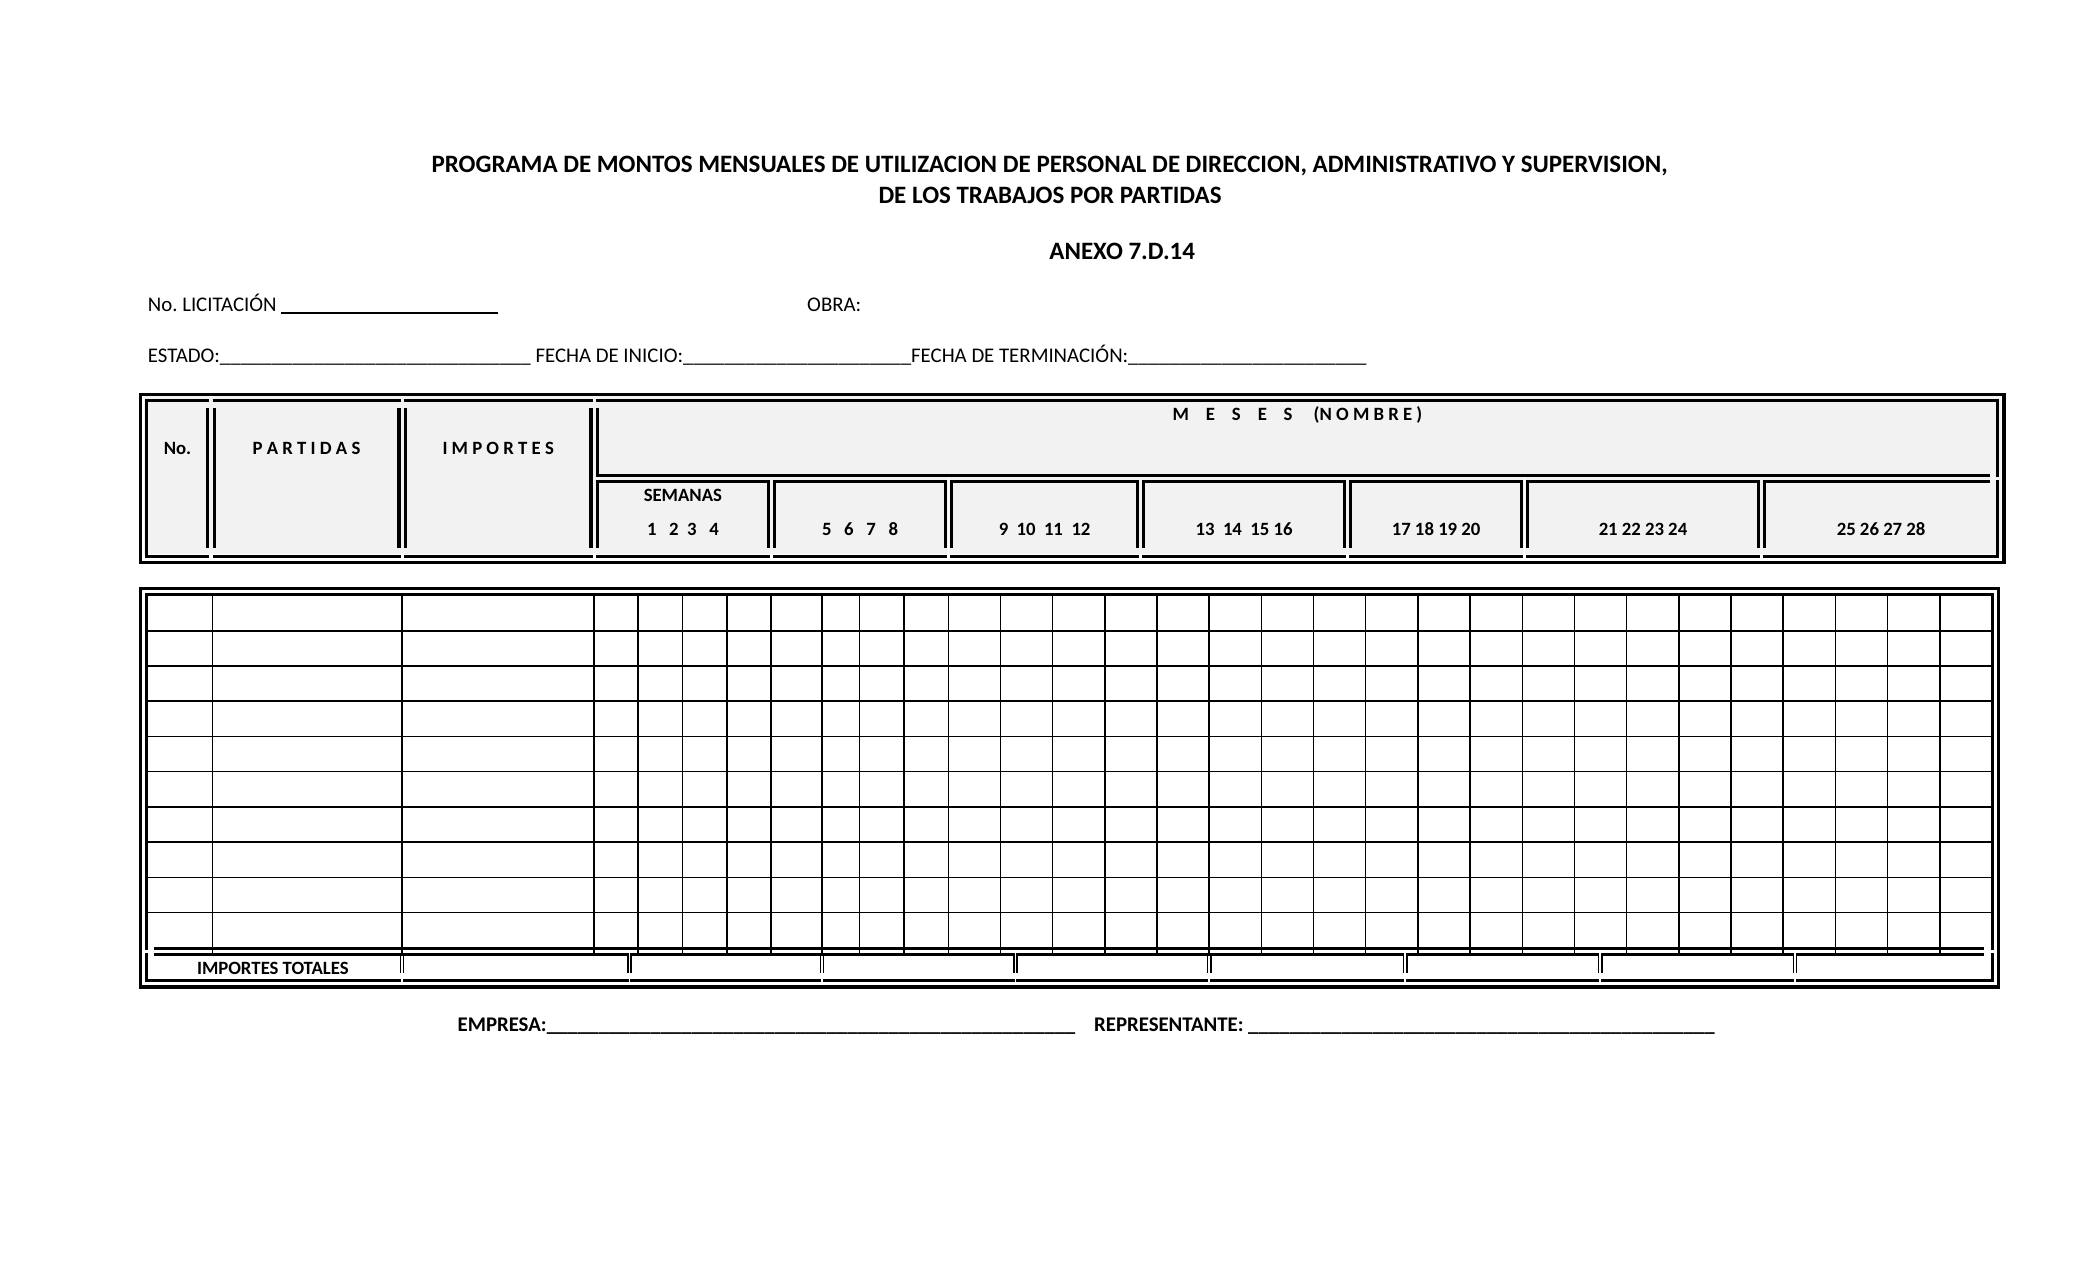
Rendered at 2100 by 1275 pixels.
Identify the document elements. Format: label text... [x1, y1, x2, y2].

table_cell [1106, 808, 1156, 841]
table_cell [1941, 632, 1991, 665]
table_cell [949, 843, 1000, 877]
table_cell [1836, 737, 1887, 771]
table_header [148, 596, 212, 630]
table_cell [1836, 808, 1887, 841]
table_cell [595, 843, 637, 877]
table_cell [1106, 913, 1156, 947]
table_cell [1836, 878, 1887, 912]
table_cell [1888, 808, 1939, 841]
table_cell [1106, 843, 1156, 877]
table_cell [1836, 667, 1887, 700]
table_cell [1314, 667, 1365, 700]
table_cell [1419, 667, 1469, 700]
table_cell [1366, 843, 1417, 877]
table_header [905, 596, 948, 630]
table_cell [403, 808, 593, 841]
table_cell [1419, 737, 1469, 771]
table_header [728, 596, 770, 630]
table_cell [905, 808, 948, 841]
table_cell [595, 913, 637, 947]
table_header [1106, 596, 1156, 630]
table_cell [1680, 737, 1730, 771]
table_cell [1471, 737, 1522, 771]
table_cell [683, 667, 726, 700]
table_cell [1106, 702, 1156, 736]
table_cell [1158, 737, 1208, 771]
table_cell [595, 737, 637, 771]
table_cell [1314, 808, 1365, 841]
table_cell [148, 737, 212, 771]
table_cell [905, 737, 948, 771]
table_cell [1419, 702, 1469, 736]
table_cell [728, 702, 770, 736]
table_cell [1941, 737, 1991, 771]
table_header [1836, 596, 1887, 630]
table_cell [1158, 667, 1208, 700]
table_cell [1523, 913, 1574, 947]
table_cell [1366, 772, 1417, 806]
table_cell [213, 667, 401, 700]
text EMPRESA:___________________________________________________ REPRESENTANTE: _____________________________________________ [148, 1011, 1952, 1037]
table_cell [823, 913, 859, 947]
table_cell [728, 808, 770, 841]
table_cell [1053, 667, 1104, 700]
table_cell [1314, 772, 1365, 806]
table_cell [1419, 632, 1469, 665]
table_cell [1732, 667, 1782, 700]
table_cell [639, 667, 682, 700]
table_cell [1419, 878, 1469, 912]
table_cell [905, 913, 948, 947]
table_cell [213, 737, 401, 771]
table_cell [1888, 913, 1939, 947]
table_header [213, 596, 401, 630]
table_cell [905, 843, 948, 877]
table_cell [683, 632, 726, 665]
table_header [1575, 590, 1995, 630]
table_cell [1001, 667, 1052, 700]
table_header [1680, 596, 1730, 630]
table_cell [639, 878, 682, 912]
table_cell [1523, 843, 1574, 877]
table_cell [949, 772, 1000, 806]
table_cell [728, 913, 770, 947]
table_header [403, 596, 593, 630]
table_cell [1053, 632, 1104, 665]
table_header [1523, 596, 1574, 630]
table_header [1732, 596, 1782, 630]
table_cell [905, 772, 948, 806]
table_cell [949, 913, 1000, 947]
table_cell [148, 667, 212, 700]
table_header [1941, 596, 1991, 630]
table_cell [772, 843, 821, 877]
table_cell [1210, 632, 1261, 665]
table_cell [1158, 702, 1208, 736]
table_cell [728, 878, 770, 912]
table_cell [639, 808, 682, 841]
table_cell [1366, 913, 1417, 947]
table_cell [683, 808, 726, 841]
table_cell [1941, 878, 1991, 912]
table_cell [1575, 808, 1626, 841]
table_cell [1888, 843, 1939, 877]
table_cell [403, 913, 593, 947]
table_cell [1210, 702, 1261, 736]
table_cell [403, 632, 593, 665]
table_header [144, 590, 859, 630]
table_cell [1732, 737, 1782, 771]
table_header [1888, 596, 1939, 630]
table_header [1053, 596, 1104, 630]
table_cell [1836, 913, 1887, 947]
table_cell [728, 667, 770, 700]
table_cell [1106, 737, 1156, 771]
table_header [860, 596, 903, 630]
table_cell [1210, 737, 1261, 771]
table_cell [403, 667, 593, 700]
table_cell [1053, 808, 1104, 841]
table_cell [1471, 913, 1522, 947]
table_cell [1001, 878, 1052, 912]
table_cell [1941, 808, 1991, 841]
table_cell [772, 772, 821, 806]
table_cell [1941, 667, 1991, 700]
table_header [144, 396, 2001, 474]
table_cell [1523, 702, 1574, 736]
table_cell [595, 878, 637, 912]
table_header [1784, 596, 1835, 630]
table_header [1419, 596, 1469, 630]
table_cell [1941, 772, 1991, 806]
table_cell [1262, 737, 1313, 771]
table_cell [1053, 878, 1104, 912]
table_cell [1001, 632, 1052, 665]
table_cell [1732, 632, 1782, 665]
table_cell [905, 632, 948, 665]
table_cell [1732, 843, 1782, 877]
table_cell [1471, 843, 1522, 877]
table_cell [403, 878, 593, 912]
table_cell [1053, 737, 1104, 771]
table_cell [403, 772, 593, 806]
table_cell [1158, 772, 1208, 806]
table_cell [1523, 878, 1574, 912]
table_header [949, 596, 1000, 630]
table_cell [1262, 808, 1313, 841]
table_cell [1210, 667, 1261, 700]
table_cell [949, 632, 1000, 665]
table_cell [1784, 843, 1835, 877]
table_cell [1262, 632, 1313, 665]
text No. LICITACIÓN OBRA: [148, 291, 1952, 316]
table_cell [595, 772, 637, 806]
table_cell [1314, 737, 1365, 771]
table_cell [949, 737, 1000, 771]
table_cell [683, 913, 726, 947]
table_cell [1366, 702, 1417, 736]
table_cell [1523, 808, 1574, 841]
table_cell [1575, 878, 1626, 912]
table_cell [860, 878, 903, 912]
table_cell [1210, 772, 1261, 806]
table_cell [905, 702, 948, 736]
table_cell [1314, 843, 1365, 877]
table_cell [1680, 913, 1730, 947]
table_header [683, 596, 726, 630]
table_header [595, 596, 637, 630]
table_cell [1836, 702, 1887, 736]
text PROGRAMA DE MONTOS MENSUALES DE UTILIZACION DE PERSONAL DE DIRECCION, ADMINISTRATIVO Y SUPERVISION, [148, 149, 1952, 179]
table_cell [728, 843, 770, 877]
text DE LOS TRABAJOS POR PARTIDAS [148, 179, 1952, 210]
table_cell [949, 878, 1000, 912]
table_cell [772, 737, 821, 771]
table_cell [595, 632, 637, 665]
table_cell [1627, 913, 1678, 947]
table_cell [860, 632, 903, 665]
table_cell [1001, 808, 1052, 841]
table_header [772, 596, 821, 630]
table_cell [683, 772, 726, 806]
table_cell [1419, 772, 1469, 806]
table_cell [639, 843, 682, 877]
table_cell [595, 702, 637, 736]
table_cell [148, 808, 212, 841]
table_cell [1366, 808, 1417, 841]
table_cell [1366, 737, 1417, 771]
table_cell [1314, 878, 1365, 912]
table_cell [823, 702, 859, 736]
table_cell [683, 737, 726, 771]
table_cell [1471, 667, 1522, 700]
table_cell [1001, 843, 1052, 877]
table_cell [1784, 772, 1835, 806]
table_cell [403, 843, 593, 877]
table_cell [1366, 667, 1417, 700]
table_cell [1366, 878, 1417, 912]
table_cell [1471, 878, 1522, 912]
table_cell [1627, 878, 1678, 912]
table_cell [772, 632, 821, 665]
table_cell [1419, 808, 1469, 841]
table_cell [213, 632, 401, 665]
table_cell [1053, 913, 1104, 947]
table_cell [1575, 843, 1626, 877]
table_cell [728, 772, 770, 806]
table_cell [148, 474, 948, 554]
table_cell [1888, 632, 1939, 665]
text ESTADO:______________________________ FECHA DE INICIO:______________________FECHA DE TERMINACIÓN:_______________________ [148, 342, 1952, 367]
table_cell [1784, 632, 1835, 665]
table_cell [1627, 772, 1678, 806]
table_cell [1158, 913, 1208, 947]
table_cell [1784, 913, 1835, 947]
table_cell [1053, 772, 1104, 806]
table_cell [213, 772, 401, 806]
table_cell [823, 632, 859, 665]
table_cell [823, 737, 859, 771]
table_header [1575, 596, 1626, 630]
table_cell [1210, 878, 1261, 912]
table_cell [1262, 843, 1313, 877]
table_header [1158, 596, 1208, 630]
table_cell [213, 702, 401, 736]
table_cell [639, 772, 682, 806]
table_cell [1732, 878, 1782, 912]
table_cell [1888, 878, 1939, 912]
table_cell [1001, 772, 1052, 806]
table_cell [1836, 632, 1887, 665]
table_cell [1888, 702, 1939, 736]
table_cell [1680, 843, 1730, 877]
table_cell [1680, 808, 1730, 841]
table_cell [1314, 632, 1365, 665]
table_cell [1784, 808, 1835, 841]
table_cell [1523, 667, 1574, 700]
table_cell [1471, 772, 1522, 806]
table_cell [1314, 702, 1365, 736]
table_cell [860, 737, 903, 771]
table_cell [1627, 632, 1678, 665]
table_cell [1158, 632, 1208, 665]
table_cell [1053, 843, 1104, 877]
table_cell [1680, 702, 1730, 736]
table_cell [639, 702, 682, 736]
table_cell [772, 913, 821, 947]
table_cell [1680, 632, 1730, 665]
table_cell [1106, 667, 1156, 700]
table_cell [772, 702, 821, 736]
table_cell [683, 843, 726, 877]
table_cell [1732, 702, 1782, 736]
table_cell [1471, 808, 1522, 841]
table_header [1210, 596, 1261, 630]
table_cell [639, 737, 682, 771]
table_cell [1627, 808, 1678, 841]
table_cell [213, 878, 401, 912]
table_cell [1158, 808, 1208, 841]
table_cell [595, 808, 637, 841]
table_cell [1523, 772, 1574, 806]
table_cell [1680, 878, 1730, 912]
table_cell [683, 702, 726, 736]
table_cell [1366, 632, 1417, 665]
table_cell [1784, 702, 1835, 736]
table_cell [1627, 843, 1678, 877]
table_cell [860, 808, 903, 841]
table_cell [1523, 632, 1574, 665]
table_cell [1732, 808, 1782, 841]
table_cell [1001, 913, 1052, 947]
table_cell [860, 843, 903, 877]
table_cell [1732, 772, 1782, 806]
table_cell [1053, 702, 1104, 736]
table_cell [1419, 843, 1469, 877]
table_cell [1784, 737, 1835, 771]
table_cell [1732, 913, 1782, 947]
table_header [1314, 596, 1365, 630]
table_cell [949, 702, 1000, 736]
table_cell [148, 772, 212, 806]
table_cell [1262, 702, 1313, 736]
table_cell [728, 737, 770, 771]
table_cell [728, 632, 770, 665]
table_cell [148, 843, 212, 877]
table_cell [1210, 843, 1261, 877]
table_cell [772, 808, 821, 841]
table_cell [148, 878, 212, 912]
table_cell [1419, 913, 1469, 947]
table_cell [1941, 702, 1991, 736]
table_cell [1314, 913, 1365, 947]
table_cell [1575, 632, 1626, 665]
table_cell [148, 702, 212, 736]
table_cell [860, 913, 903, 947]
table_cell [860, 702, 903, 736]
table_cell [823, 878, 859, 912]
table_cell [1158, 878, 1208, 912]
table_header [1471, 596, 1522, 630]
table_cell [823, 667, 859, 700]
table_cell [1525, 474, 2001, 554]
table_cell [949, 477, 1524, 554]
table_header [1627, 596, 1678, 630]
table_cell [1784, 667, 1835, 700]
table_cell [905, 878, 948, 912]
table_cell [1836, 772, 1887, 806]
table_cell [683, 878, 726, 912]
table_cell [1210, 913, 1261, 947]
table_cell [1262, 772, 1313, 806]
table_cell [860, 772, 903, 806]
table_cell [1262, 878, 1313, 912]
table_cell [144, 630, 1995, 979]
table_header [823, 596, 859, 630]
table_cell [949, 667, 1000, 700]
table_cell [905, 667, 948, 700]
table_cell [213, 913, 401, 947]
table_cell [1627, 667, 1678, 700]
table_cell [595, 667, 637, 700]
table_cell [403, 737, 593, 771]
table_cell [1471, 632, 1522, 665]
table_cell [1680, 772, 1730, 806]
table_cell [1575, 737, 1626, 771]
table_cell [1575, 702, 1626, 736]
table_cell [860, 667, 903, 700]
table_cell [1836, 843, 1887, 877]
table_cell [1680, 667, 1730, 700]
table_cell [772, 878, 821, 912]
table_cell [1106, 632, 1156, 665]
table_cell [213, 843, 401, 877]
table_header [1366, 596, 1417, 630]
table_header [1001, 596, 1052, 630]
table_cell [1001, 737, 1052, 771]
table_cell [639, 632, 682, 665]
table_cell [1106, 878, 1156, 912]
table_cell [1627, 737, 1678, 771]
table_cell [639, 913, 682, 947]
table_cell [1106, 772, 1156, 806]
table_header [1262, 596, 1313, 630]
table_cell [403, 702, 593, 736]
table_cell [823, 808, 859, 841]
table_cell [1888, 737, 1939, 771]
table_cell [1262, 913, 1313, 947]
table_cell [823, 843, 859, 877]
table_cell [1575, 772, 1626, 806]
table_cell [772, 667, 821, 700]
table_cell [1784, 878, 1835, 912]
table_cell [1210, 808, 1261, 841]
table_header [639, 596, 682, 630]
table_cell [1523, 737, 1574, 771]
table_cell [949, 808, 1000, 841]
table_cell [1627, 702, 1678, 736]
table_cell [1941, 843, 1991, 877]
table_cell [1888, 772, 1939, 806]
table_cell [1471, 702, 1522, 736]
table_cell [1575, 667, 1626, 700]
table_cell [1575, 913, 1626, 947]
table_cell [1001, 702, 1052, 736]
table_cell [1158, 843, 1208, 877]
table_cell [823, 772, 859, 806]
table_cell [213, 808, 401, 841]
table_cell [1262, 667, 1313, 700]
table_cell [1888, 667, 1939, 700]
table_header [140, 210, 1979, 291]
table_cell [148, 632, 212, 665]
